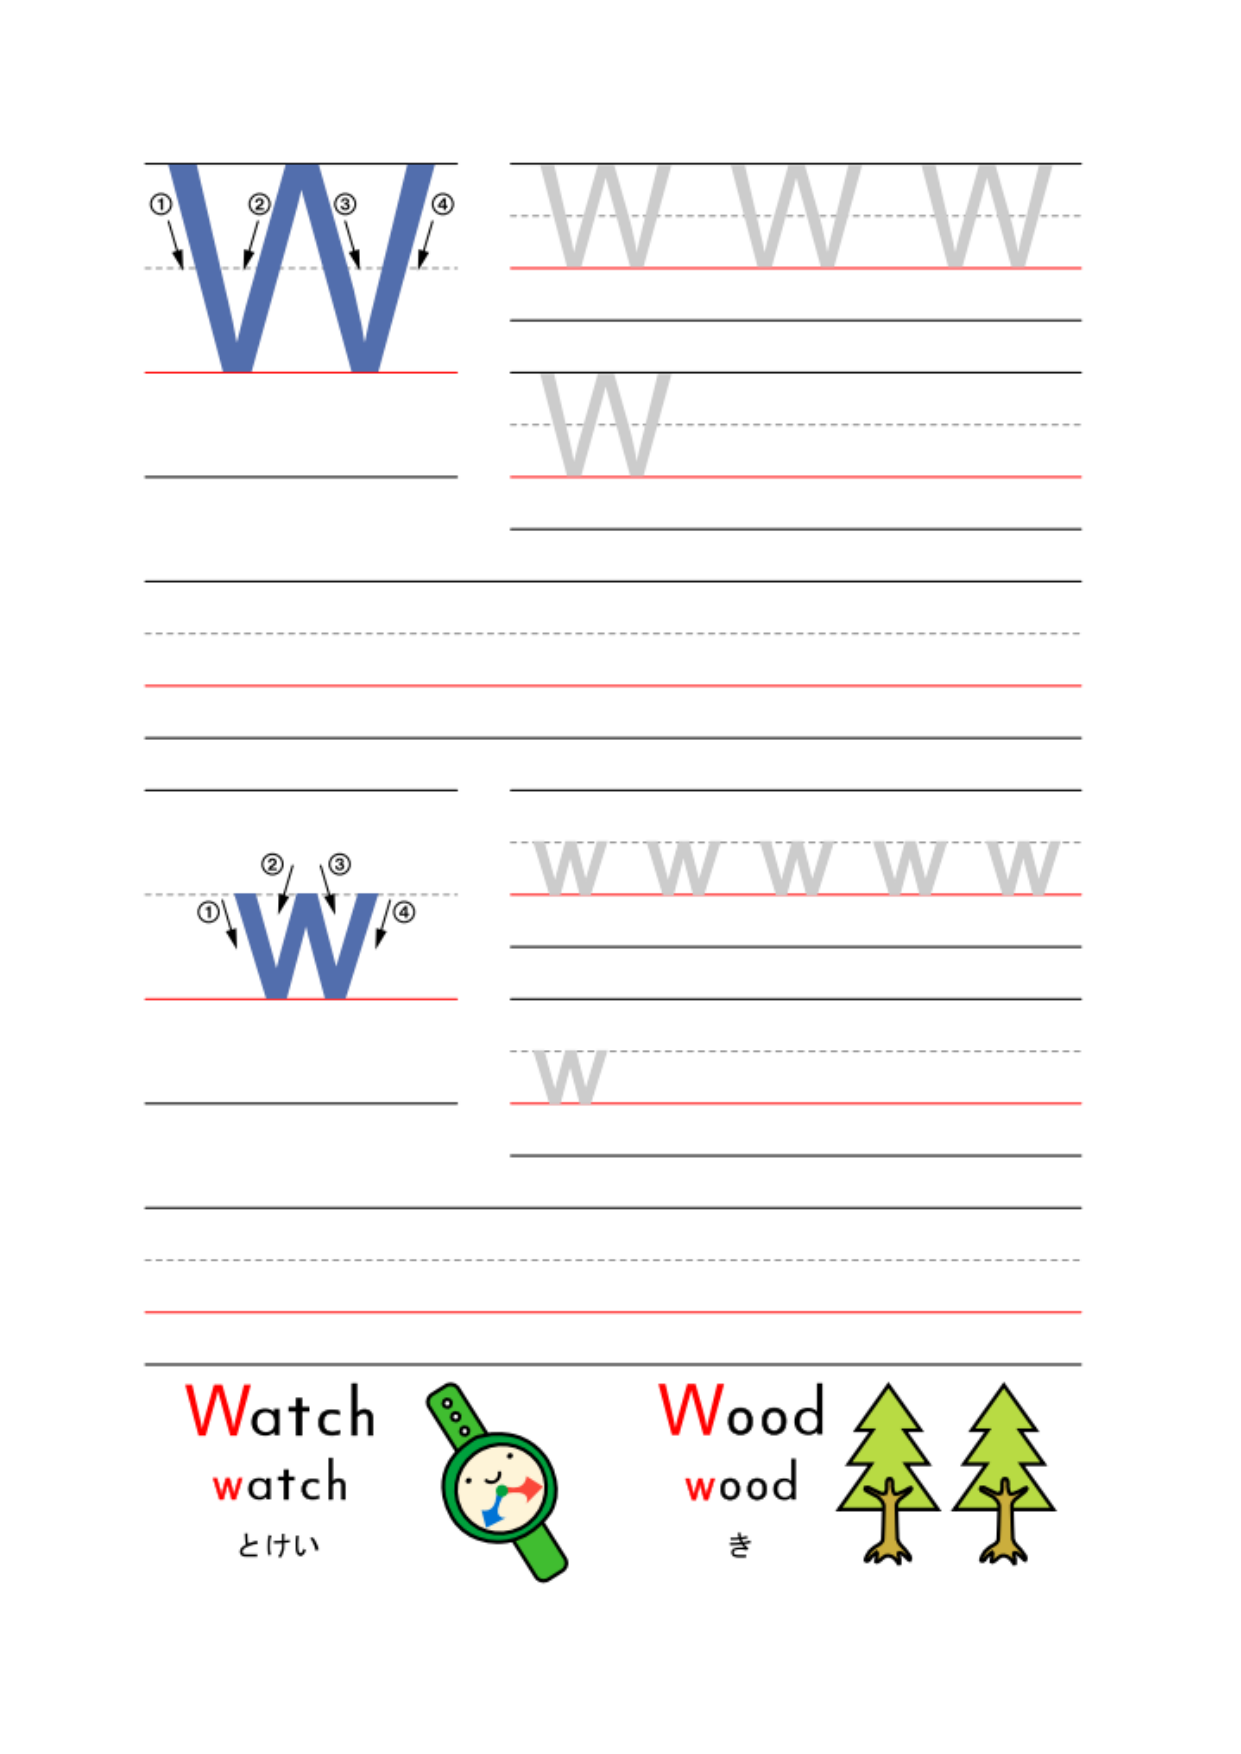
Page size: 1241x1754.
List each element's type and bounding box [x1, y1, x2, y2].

picture [75, 89, 1161, 1624]
